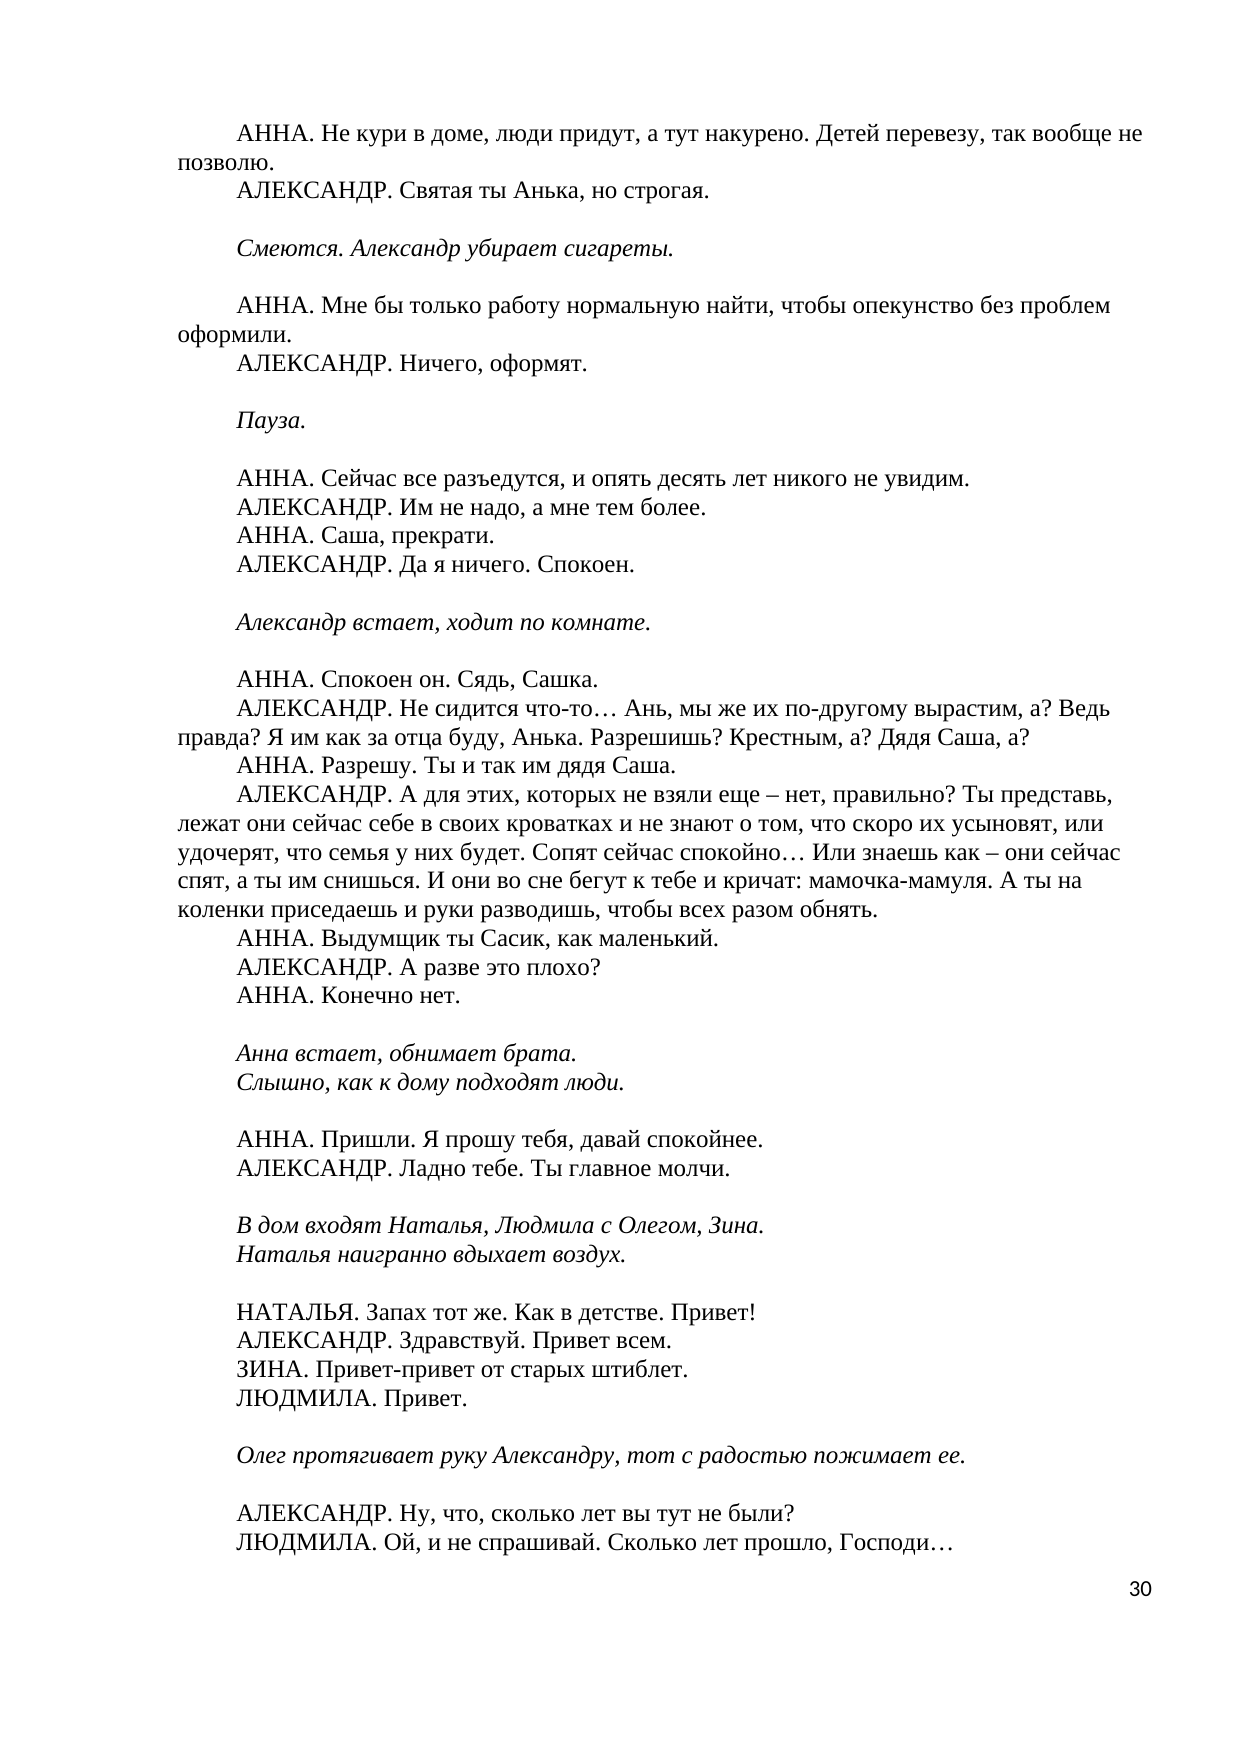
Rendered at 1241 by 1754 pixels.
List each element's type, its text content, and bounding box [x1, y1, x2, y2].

text Слышно, как к дому подходят люди. [177, 1067, 1152, 1096]
text В дом входят Наталья, Людмила с Олегом, Зина. [177, 1211, 1152, 1239]
text Смеются. Александр убирает сигареты. [177, 233, 1152, 262]
text Пауза. [177, 406, 1152, 434]
text НАТАЛЬЯ. Запах тот же. Как в детстве. Привет! [177, 1297, 1152, 1326]
text ЛЮДМИЛА. Привет. [177, 1383, 1152, 1412]
text АЛЕКСАНДР. Ничего, оформят. [177, 348, 1152, 377]
text АННА. Пришли. Я прошу тебя, давай спокойнее. [177, 1124, 1152, 1153]
text АЛЕКСАНДР. Да я ничего. Спокоен. [177, 549, 1152, 578]
text АЛЕКСАНДР. Здравствуй. Привет всем. [177, 1326, 1152, 1354]
text АННА. Не кури в доме, люди придут, а тут накурено. Детей перевезу, так вообще не позволю. [177, 118, 1152, 176]
text Анна встает, обнимает брата. [177, 1038, 1152, 1067]
text АННА. Выдумщик ты Сасик, как маленький. [177, 923, 1152, 952]
text АННА. Саша, прекрати. [177, 521, 1152, 549]
text Наталья наигранно вдыхает воздух. [177, 1239, 1152, 1268]
text АЛЕКСАНДР. Ладно тебе. Ты главное молчи. [177, 1153, 1152, 1182]
text АЛЕКСАНДР. А для этих, которых не взяли еще – нет, правильно? Ты представь, лежат они сейчас себе в своих кроватках и не знают о том, что скоро их усыновят, или удочерят, что семья у них будет. Сопят сейчас спокойно… Или знаешь как – они сейчас спят, а ты им снишься. И они во сне бегут к тебе и кричат: мамочка-мамуля. А ты на коленки приседаешь и руки разводишь, чтобы всех разом обнять. [177, 779, 1152, 923]
text ЗИНА. Привет-привет от старых штиблет. [177, 1354, 1152, 1383]
text АЛЕКСАНДР. Ну, что, сколько лет вы тут не были? [177, 1498, 1152, 1527]
text АЛЕКСАНДР. Не сидится что-то… Ань, мы же их по-другому вырастим, а? Ведь правда? Я им как за отца буду, Анька. Разрешишь? Крестным, а? Дядя Саша, а? [177, 693, 1152, 751]
text Александр встает, ходит по комнате. [177, 607, 1152, 636]
text АННА. Сейчас все разъедутся, и опять десять лет никого не увидим. [177, 463, 1152, 492]
text АННА. Разрешу. Ты и так им дядя Саша. [177, 751, 1152, 779]
text АННА. Спокоен он. Сядь, Сашка. [177, 664, 1152, 693]
text АЛЕКСАНДР. Святая ты Анька, но строгая. [177, 176, 1152, 204]
text АННА. Конечно нет. [177, 981, 1152, 1009]
text АЛЕКСАНДР. Им не надо, а мне тем более. [177, 492, 1152, 521]
text ЛЮДМИЛА. Ой, и не спрашивай. Сколько лет прошло, Господи… [177, 1527, 1152, 1556]
text АЛЕКСАНДР. А разве это плохо? [177, 952, 1152, 981]
text АННА. Мне бы только работу нормальную найти, чтобы опекунство без проблем оформили. [177, 291, 1152, 348]
text Олег протягивает руку Александру, тот с радостью пожимает ее. [177, 1441, 1152, 1469]
